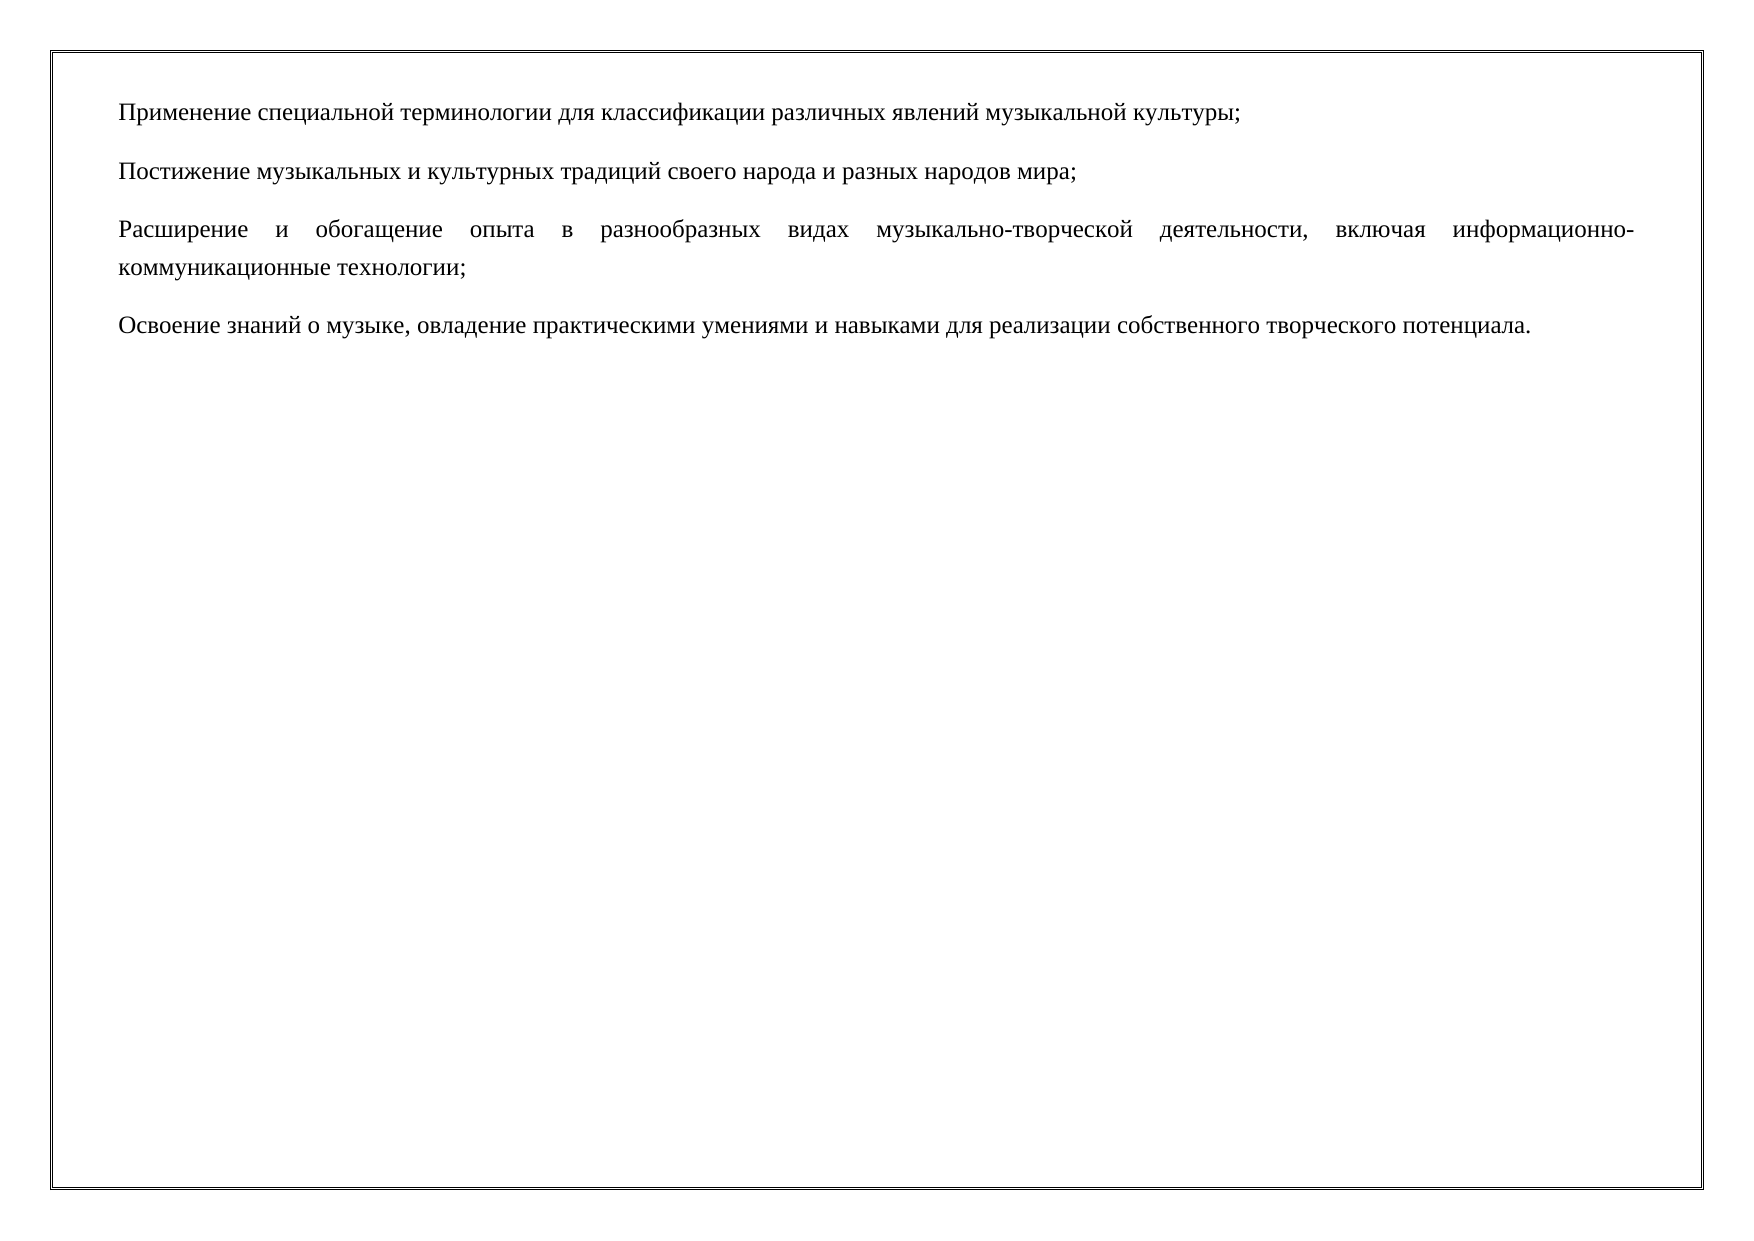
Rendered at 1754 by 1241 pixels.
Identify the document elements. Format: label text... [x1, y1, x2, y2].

text Применение специальной терминологии для классификации различных явлений музыкальной культуры; [118, 89, 1636, 126]
text Расширение и обогащение опыта в разнообразных видах музыкально-творческой деятельности, включая информационно-коммуникационные технологии; [118, 205, 1636, 280]
text Освоение знаний о музыке, овладение практическими умениями и навыками для реализации собственного творческого потенциала. [118, 301, 1636, 339]
text Постижение музыкальных и культурных традиций своего народа и разных народов мира; [118, 147, 1636, 184]
